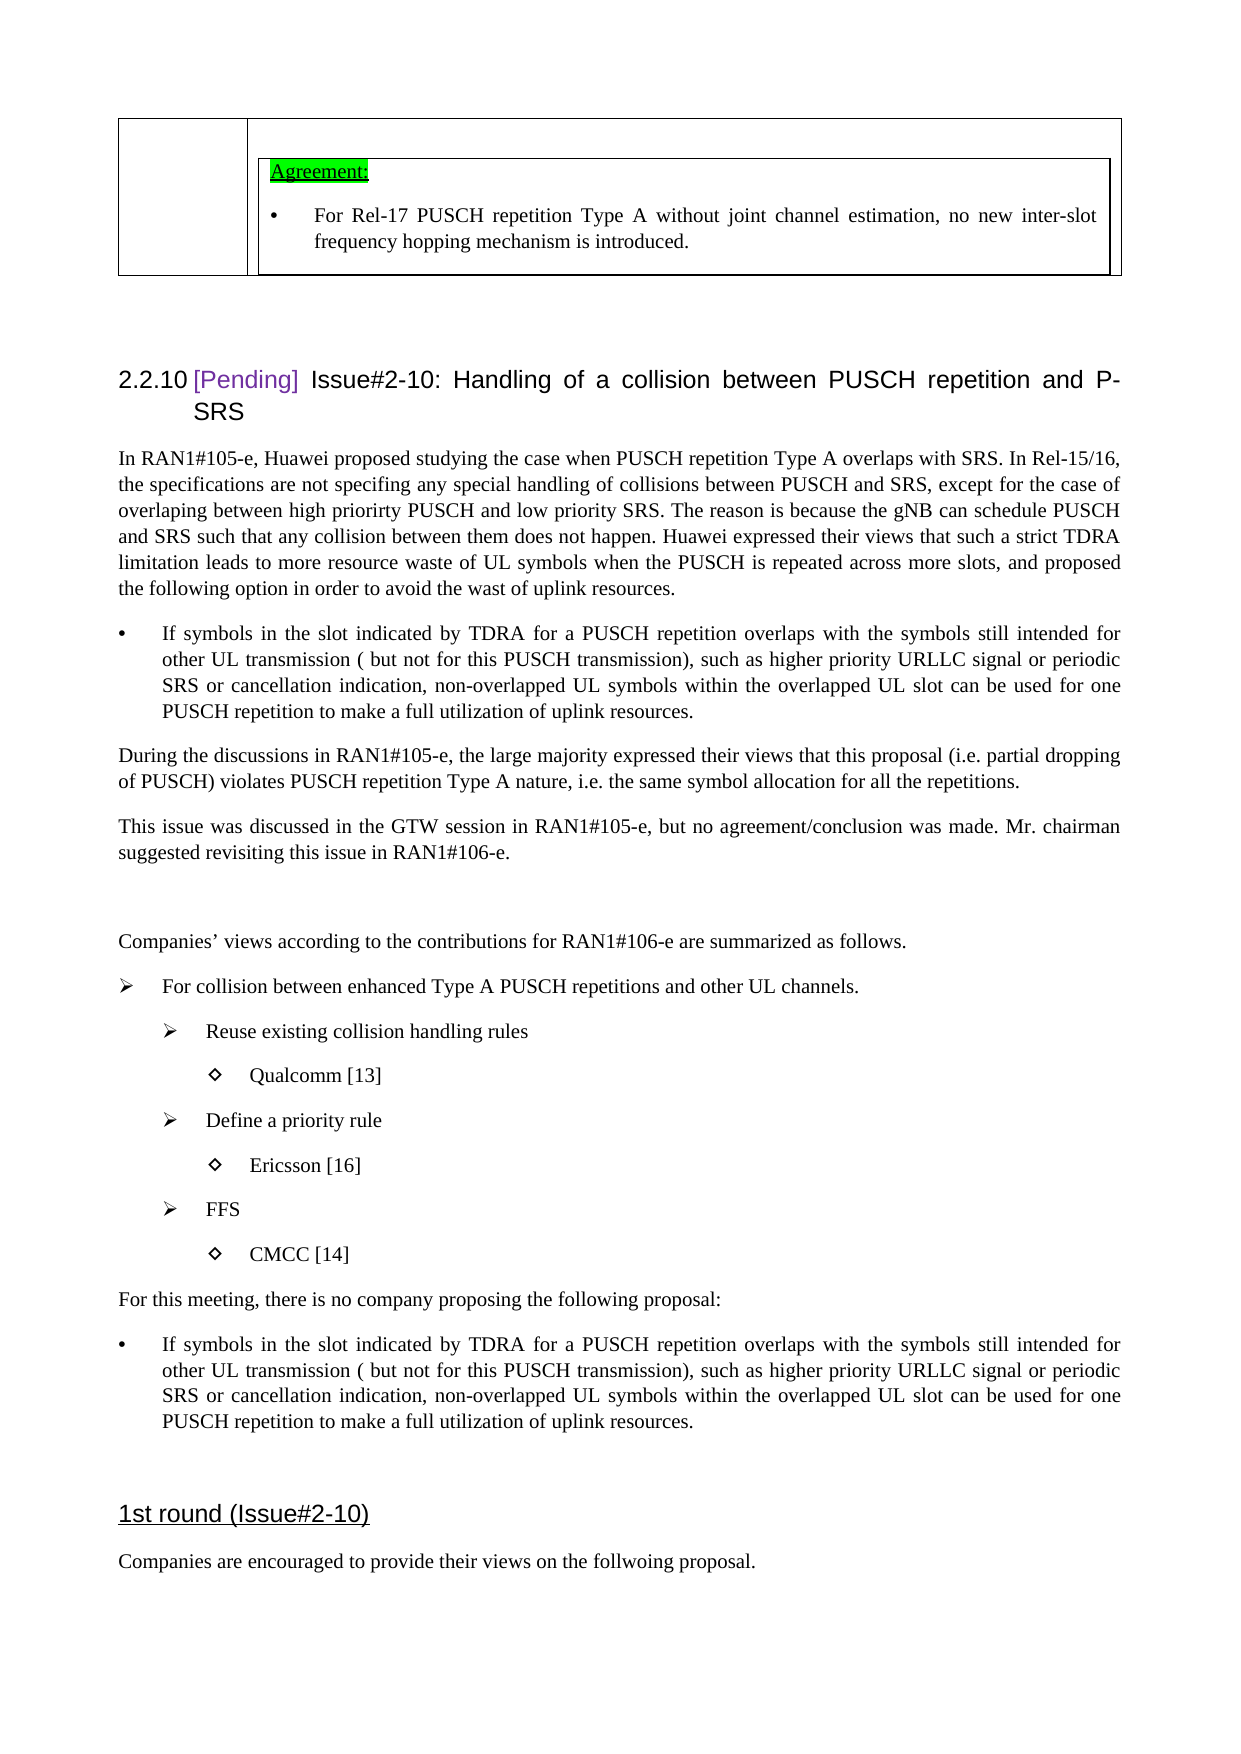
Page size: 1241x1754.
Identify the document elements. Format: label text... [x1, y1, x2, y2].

subtitle [Pending] Issue#2-10: Handling of a collision between PUSCH repetition and P-SRS [118, 366, 1122, 425]
text During the discussions in RAN1#105-e, the large majority expressed their views that this proposal (i.e. partial dropping of PUSCH) violates PUSCH repetition Type A nature, i.e. the same symbol allocation for all the repetitions. [118, 743, 1122, 793]
list Define a priority rule [162, 1108, 1122, 1132]
list CMCC [14] [206, 1242, 1122, 1266]
text Companies’ views according to the contributions for RAN1#106-e are summarized as follows. [118, 929, 1122, 953]
list Ericsson [16] [206, 1153, 1122, 1177]
list Reuse existing collision handling rules [162, 1019, 1122, 1043]
list For collision between enhanced Type A PUSCH repetitions and other UL channels. [118, 974, 1122, 998]
text For this meeting, there is no company proposing the following proposal: [118, 1287, 1122, 1311]
text 1st round (Issue#2-10) [118, 1499, 1122, 1527]
list Qualcomm [13] [206, 1063, 1122, 1087]
list FFS [162, 1197, 1122, 1221]
text Companies are encouraged to provide their views on the follwoing proposal. [118, 1548, 1122, 1573]
text This issue was discussed in the GTW session in RAN1#105-e, but no agreement/conclusion was made. Mr. chairman suggested revisiting this issue in RAN1#106-e. [118, 814, 1122, 864]
table_cell FL [119, 119, 247, 275]
text In RAN1#105-e, Huawei proposed studying the case when PUSCH repetition Type A overlaps with SRS. In Rel-15/16, the specifications are not specifing any special handling of collisions between PUSCH and SRS, except for the case of overlaping between high priorirty PUSCH and low priority SRS. The reason is because the gNB can schedule PUSCH and SRS such that any collision between them does not happen. Huawei expressed their views that such a strict TDRA limitation leads to more resource waste of UL symbols when the PUSCH is repeated across more slots, and proposed the following option in order to avoid the wast of uplink resources. [118, 446, 1122, 600]
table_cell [248, 119, 1121, 275]
